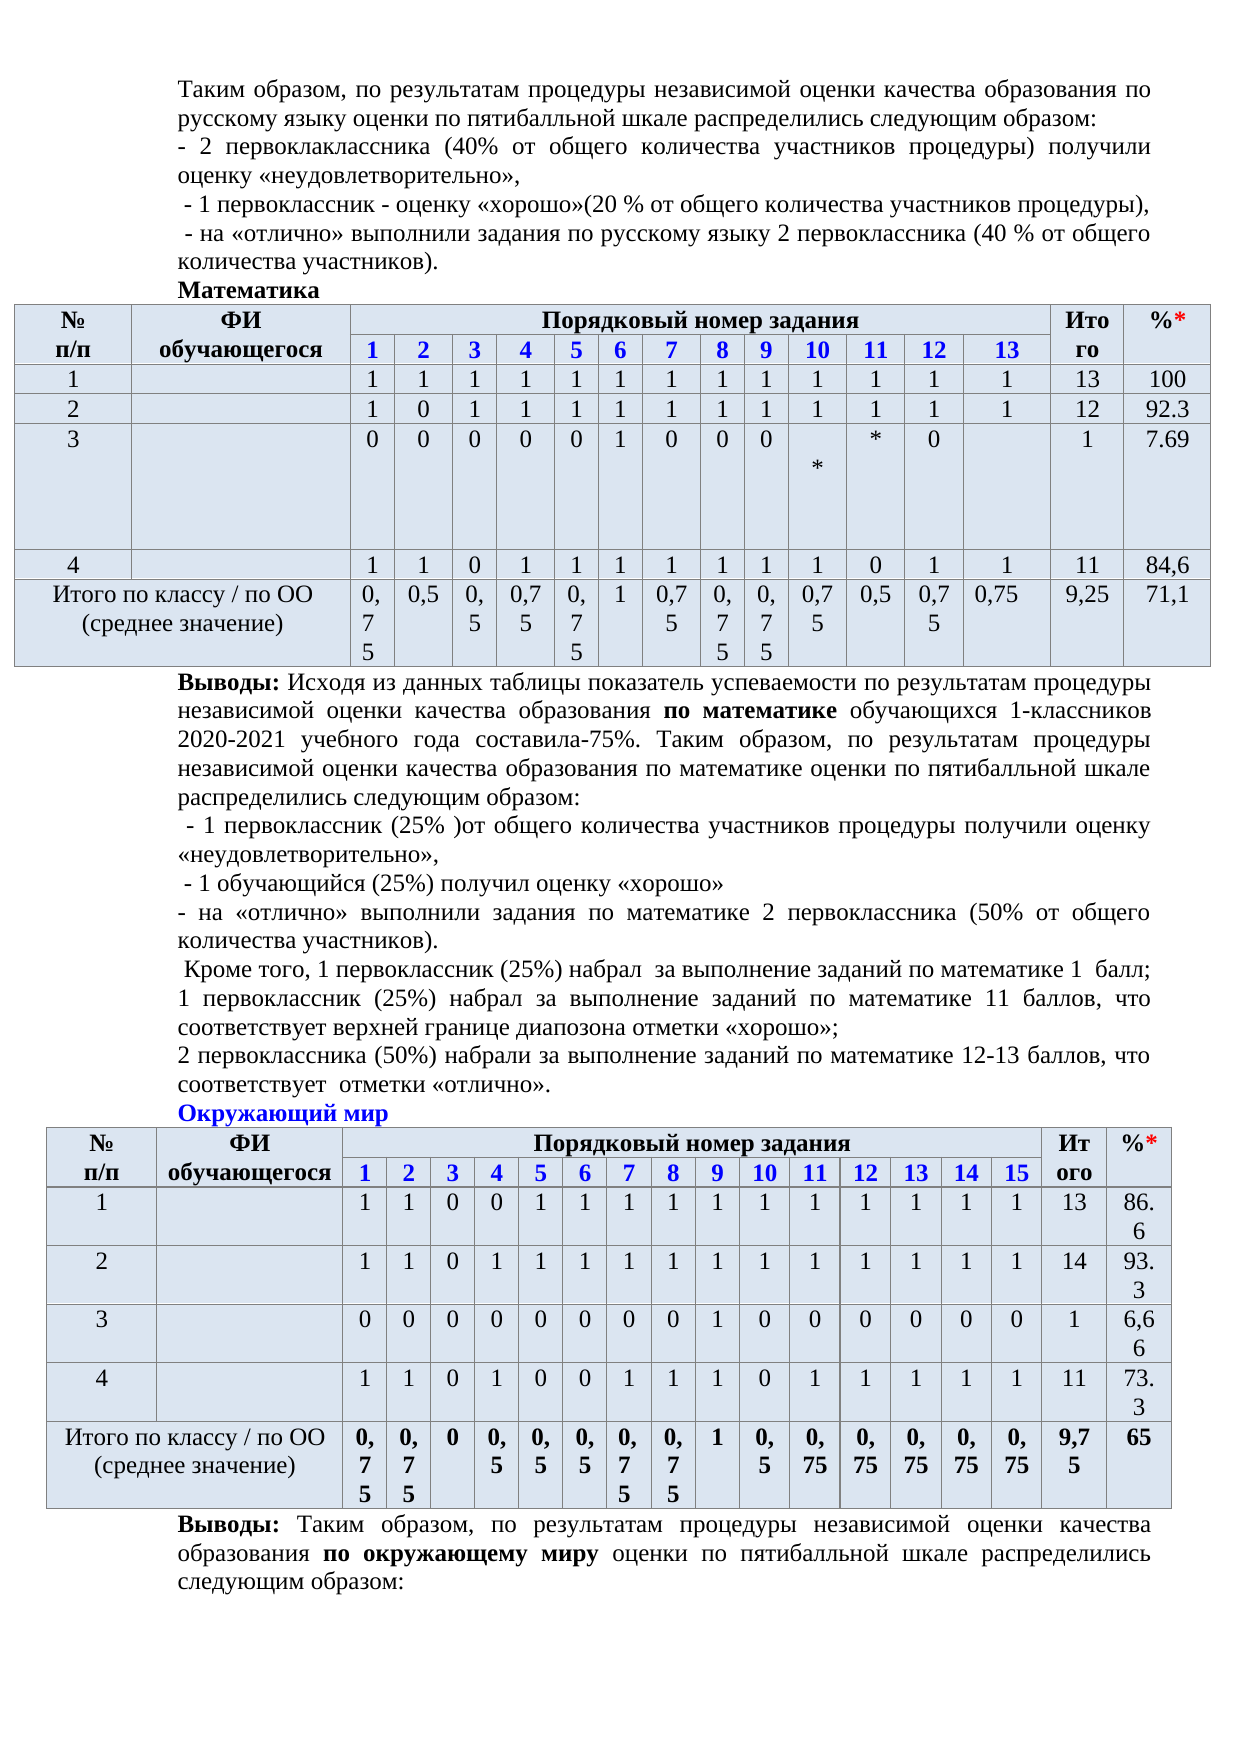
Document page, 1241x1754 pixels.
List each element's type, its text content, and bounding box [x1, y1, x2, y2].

table_cell 0,75 [964, 580, 1050, 666]
table_header ФИ обучающегося [157, 1128, 342, 1186]
table_cell 0 [701, 424, 744, 549]
text - на «отлично» выполнили задания по русскому языку 2 первоклассника (40 % от общего количества участников). [177, 218, 1152, 275]
text - 2 первоклаклассника (40% от общего количества участников процедуры) получили оценку «неудовлетворительно», [177, 131, 1152, 189]
table_cell 0,75 [351, 580, 394, 666]
table_cell 1 [891, 1246, 941, 1303]
table_cell 0 [607, 1305, 651, 1362]
table_cell 1 [905, 394, 963, 423]
table_cell 1 [475, 1246, 518, 1303]
table_cell 15 [992, 1158, 1041, 1186]
table_header Порядковый номер задания [343, 1128, 1041, 1157]
table_cell 1 [841, 1246, 890, 1303]
table_cell 1 [343, 1363, 386, 1421]
table_cell 0,5 [453, 580, 496, 666]
table_cell 0 [891, 1305, 941, 1362]
table_cell 1 [942, 1363, 991, 1421]
table_cell 1 [47, 1188, 156, 1245]
table_cell [132, 365, 350, 393]
table_cell 1 [942, 1246, 991, 1303]
table_cell [132, 424, 350, 549]
table_cell 1 [1042, 1305, 1106, 1362]
table_cell 1 [841, 1363, 890, 1421]
table_cell 10 [789, 335, 846, 363]
table_cell 1 [964, 365, 1050, 393]
table_header № п/п [47, 1128, 156, 1186]
table_cell 0 [942, 1305, 991, 1362]
table_cell 1 [643, 365, 700, 393]
table_cell 1 [607, 1246, 651, 1303]
table_cell 73.3 [1107, 1363, 1171, 1421]
table_header Итого [1051, 305, 1123, 363]
table_cell 1 [15, 365, 131, 393]
table_cell 0 [387, 1305, 430, 1362]
table_cell 2 [395, 335, 452, 363]
table_cell 0 [563, 1363, 606, 1421]
table_cell 3 [431, 1158, 474, 1186]
table_cell 12 [1051, 394, 1123, 423]
table_cell 1 [740, 1246, 789, 1303]
table_cell 4 [475, 1158, 518, 1186]
text Кроме того, 1 первоклассник (25%) набрал за выполнение заданий по математике 1 балл; [177, 954, 1152, 983]
table_cell 0,75 [789, 580, 846, 666]
table_cell 0 [905, 424, 963, 549]
table_cell 0 [652, 1305, 695, 1362]
table_cell 0 [519, 1305, 562, 1362]
table_cell [964, 424, 1050, 549]
table_cell 1 [696, 1188, 739, 1245]
table_cell 0 [841, 1305, 890, 1362]
table_header Порядковый номер задания [351, 305, 1050, 334]
table_cell 0,75 [607, 1422, 651, 1508]
text - 1 первоклассник (25% )от общего количества участников процедуры получили оценку «неудовлетворительно», [177, 811, 1152, 868]
table_cell 1 [740, 1188, 789, 1245]
table_cell 2 [387, 1158, 430, 1186]
table_cell 1 [696, 1422, 739, 1508]
table_cell 3 [47, 1305, 156, 1362]
table_cell 11 [1051, 550, 1123, 578]
table_cell 1 [1051, 424, 1123, 549]
table_cell 11 [847, 335, 904, 363]
table_cell 1 [701, 365, 744, 393]
table_cell 12 [905, 335, 963, 363]
table_cell 1 [789, 365, 846, 393]
text Выводы: Исходя из данных таблицы показатель успеваемости по результатам процедуры независимой оценки качества образования по математике обучающихся 1-классников 2020-2021 учебного года составила-75%. Таким образом, по результатам процедуры независимой оценки качества образования по математике оценки по пятибалльной шкале распределились следующим образом: [177, 667, 1152, 811]
table_cell 0 [475, 1188, 518, 1245]
text 1 первоклассник (25%) набрал за выполнение заданий по математике 11 баллов, что соответствует верхней границе диапозона отметки «хорошо»; [177, 983, 1152, 1041]
table_cell [157, 1363, 342, 1421]
table_cell 0 [555, 424, 598, 549]
table_cell 0,75 [387, 1422, 430, 1508]
table_cell 0 [431, 1246, 474, 1303]
table_cell 1 [395, 550, 452, 578]
table_cell 6,66 [1107, 1305, 1171, 1362]
table_cell 1 [992, 1363, 1041, 1421]
table_cell [157, 1188, 342, 1245]
table_cell 5 [555, 335, 598, 363]
table_cell 1 [652, 1188, 695, 1245]
table_cell 1 [789, 550, 846, 578]
table_cell 0,75 [652, 1422, 695, 1508]
table_cell 0,5 [519, 1422, 562, 1508]
table_cell 0,75 [701, 580, 744, 666]
table_cell 1 [701, 394, 744, 423]
table_cell 0,5 [740, 1422, 789, 1508]
table_cell 1 [696, 1246, 739, 1303]
table_cell 1 [790, 1363, 839, 1421]
table_cell 1 [599, 580, 642, 666]
table_cell 0 [431, 1363, 474, 1421]
table_cell 1 [453, 394, 496, 423]
text - 1 обучающийся (25%) получил оценку «хорошо» [177, 868, 1152, 897]
table_cell 1 [745, 550, 788, 578]
table_cell 1 [790, 1246, 839, 1303]
table_cell 1 [563, 1188, 606, 1245]
table_cell 1 [696, 1363, 739, 1421]
table_cell 1 [555, 365, 598, 393]
table_cell 0 [453, 550, 496, 578]
table_cell [157, 1305, 342, 1362]
table_cell 3 [15, 424, 131, 549]
table_cell 0,5 [395, 580, 452, 666]
table_cell 1 [387, 1188, 430, 1245]
table_cell 1 [607, 1188, 651, 1245]
table_cell 13 [1042, 1188, 1106, 1245]
table_cell 0 [740, 1305, 789, 1362]
table_cell 13 [891, 1158, 941, 1186]
table_cell 1 [599, 424, 642, 549]
table_cell 1 [789, 394, 846, 423]
table_cell Итого по классу / по ОО (среднее значение) [15, 580, 350, 666]
table_cell 1 [992, 1188, 1041, 1245]
table_cell 0 [475, 1305, 518, 1362]
table_cell 84,6 [1124, 550, 1210, 578]
table_cell 0 [431, 1422, 474, 1508]
table_cell 1 [387, 1246, 430, 1303]
table_cell * [847, 424, 904, 549]
table_cell 0 [519, 1363, 562, 1421]
table_cell [157, 1246, 342, 1303]
table_cell 1 [351, 335, 394, 363]
text Выводы: Таким образом, по результатам процедуры независимой оценки качества образования по окружающему миру оценки по пятибалльной шкале распределились следующим образом: [177, 1509, 1152, 1595]
table_cell 0 [992, 1305, 1041, 1362]
table_cell 8 [701, 335, 744, 363]
table_cell 1 [599, 550, 642, 578]
table_cell 1 [790, 1188, 839, 1245]
table_cell 1 [387, 1363, 430, 1421]
table_cell 0,75 [343, 1422, 386, 1508]
table_cell 0,5 [563, 1422, 606, 1508]
table_cell 0,75 [841, 1422, 890, 1508]
table_cell 1 [643, 550, 700, 578]
table_cell 0,75 [745, 580, 788, 666]
table_cell 1 [555, 550, 598, 578]
text 2 первоклассника (50%) набрали за выполнение заданий по математике 12-13 баллов, что соответствует отметки «отлично». [177, 1041, 1152, 1098]
table_cell 1 [992, 1246, 1041, 1303]
table_cell 0 [431, 1188, 474, 1245]
table_cell 0 [643, 424, 700, 549]
text Окружающий мир [177, 1098, 1152, 1127]
table_cell 0 [563, 1305, 606, 1362]
table_cell 0,75 [790, 1422, 839, 1508]
text - 1 первоклассник - оценку «хорошо»(20 % от общего количества участников процедуры), [177, 189, 1152, 218]
table_cell 0,75 [555, 580, 598, 666]
table_cell 1 [905, 365, 963, 393]
text - на «отлично» выполнили задания по математике 2 первоклассника (50% от общего количества участников). [177, 897, 1152, 954]
table_cell 0,5 [475, 1422, 518, 1508]
table_cell 1 [745, 365, 788, 393]
table_cell 71,1 [1124, 580, 1210, 666]
table_cell 1 [701, 550, 744, 578]
table_cell 13 [1051, 365, 1123, 393]
table_cell 0 [395, 424, 452, 549]
table_cell 0 [740, 1363, 789, 1421]
table_cell 0 [343, 1305, 386, 1362]
table_cell 14 [1042, 1246, 1106, 1303]
table_cell 3 [453, 335, 496, 363]
table_cell 92.3 [1124, 394, 1210, 423]
table_cell 7 [643, 335, 700, 363]
table_cell [132, 394, 350, 423]
table_cell 5 [519, 1158, 562, 1186]
table_cell 8 [652, 1158, 695, 1186]
table_cell 1 [891, 1188, 941, 1245]
table_cell 1 [475, 1363, 518, 1421]
table_cell 0 [431, 1305, 474, 1362]
table_cell 1 [555, 394, 598, 423]
table_cell 1 [607, 1363, 651, 1421]
table_cell 1 [453, 365, 496, 393]
table_cell 1 [599, 394, 642, 423]
table_cell 9,75 [1042, 1422, 1106, 1508]
table_cell 1 [652, 1363, 695, 1421]
table_cell 1 [519, 1188, 562, 1245]
table_cell 13 [964, 335, 1050, 363]
text Математика [177, 275, 1152, 304]
table_cell 1 [847, 394, 904, 423]
table_cell 9 [745, 335, 788, 363]
table_cell 1 [942, 1188, 991, 1245]
table_cell 1 [891, 1363, 941, 1421]
table_cell 0,75 [942, 1422, 991, 1508]
table_cell 4 [15, 550, 131, 578]
table_cell 7.69 [1124, 424, 1210, 549]
table_cell 4 [47, 1363, 156, 1421]
table_cell 10 [740, 1158, 789, 1186]
table_header № п/п [15, 305, 131, 363]
table_cell 2 [15, 394, 131, 423]
table_cell 1 [395, 365, 452, 393]
table_cell 14 [942, 1158, 991, 1186]
table_cell 0 [745, 424, 788, 549]
table_header %* [1107, 1128, 1171, 1186]
table_cell 9,25 [1051, 580, 1123, 666]
table_cell 11 [1042, 1363, 1106, 1421]
table_cell 0 [453, 424, 496, 549]
table_cell 1 [745, 394, 788, 423]
table_cell 1 [343, 1158, 386, 1186]
table_cell 1 [343, 1188, 386, 1245]
table_cell 0,5 [847, 580, 904, 666]
table_cell 0,75 [992, 1422, 1041, 1508]
table_cell * [789, 424, 846, 549]
table_cell 1 [497, 550, 554, 578]
table_cell 2 [47, 1246, 156, 1303]
table_cell 4 [497, 335, 554, 363]
table_cell 1 [841, 1188, 890, 1245]
table_cell 1 [696, 1305, 739, 1362]
table_cell 1 [351, 365, 394, 393]
table_cell 1 [643, 394, 700, 423]
table_cell 1 [351, 394, 394, 423]
table_cell 11 [790, 1158, 839, 1186]
table_cell 7 [607, 1158, 651, 1186]
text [177, 74, 1152, 131]
table_cell 1 [343, 1246, 386, 1303]
table_cell 1 [599, 365, 642, 393]
table_cell 86.6 [1107, 1188, 1171, 1245]
table_cell 1 [519, 1246, 562, 1303]
table_header %* [1124, 305, 1210, 363]
table_cell [132, 550, 350, 578]
table_cell 0 [351, 424, 394, 549]
table_cell 1 [497, 365, 554, 393]
table_cell 0,75 [905, 580, 963, 666]
table_cell 1 [905, 550, 963, 578]
table_header ФИ обучающегося [132, 305, 350, 363]
table_cell 100 [1124, 365, 1210, 393]
table_cell 1 [964, 394, 1050, 423]
table_cell 12 [841, 1158, 890, 1186]
table_cell 6 [563, 1158, 606, 1186]
table_cell 0,75 [643, 580, 700, 666]
table_cell 0 [395, 394, 452, 423]
table_cell 1 [652, 1246, 695, 1303]
table_cell 1 [351, 550, 394, 578]
table_header Итого [1042, 1128, 1106, 1186]
table_cell 6 [599, 335, 642, 363]
table_cell 1 [563, 1246, 606, 1303]
table_cell 1 [847, 365, 904, 393]
table_cell 0 [497, 424, 554, 549]
table_cell 0 [847, 550, 904, 578]
table_cell 1 [497, 394, 554, 423]
table_cell 93.3 [1107, 1246, 1171, 1303]
table_cell Итого по классу / по ОО (среднее значение) [47, 1422, 342, 1508]
table_cell 0,75 [891, 1422, 941, 1508]
table_cell 9 [696, 1158, 739, 1186]
table_cell 0 [790, 1305, 839, 1362]
table_cell 0,75 [497, 580, 554, 666]
table_cell 1 [964, 550, 1050, 578]
table_cell 65 [1107, 1422, 1171, 1508]
